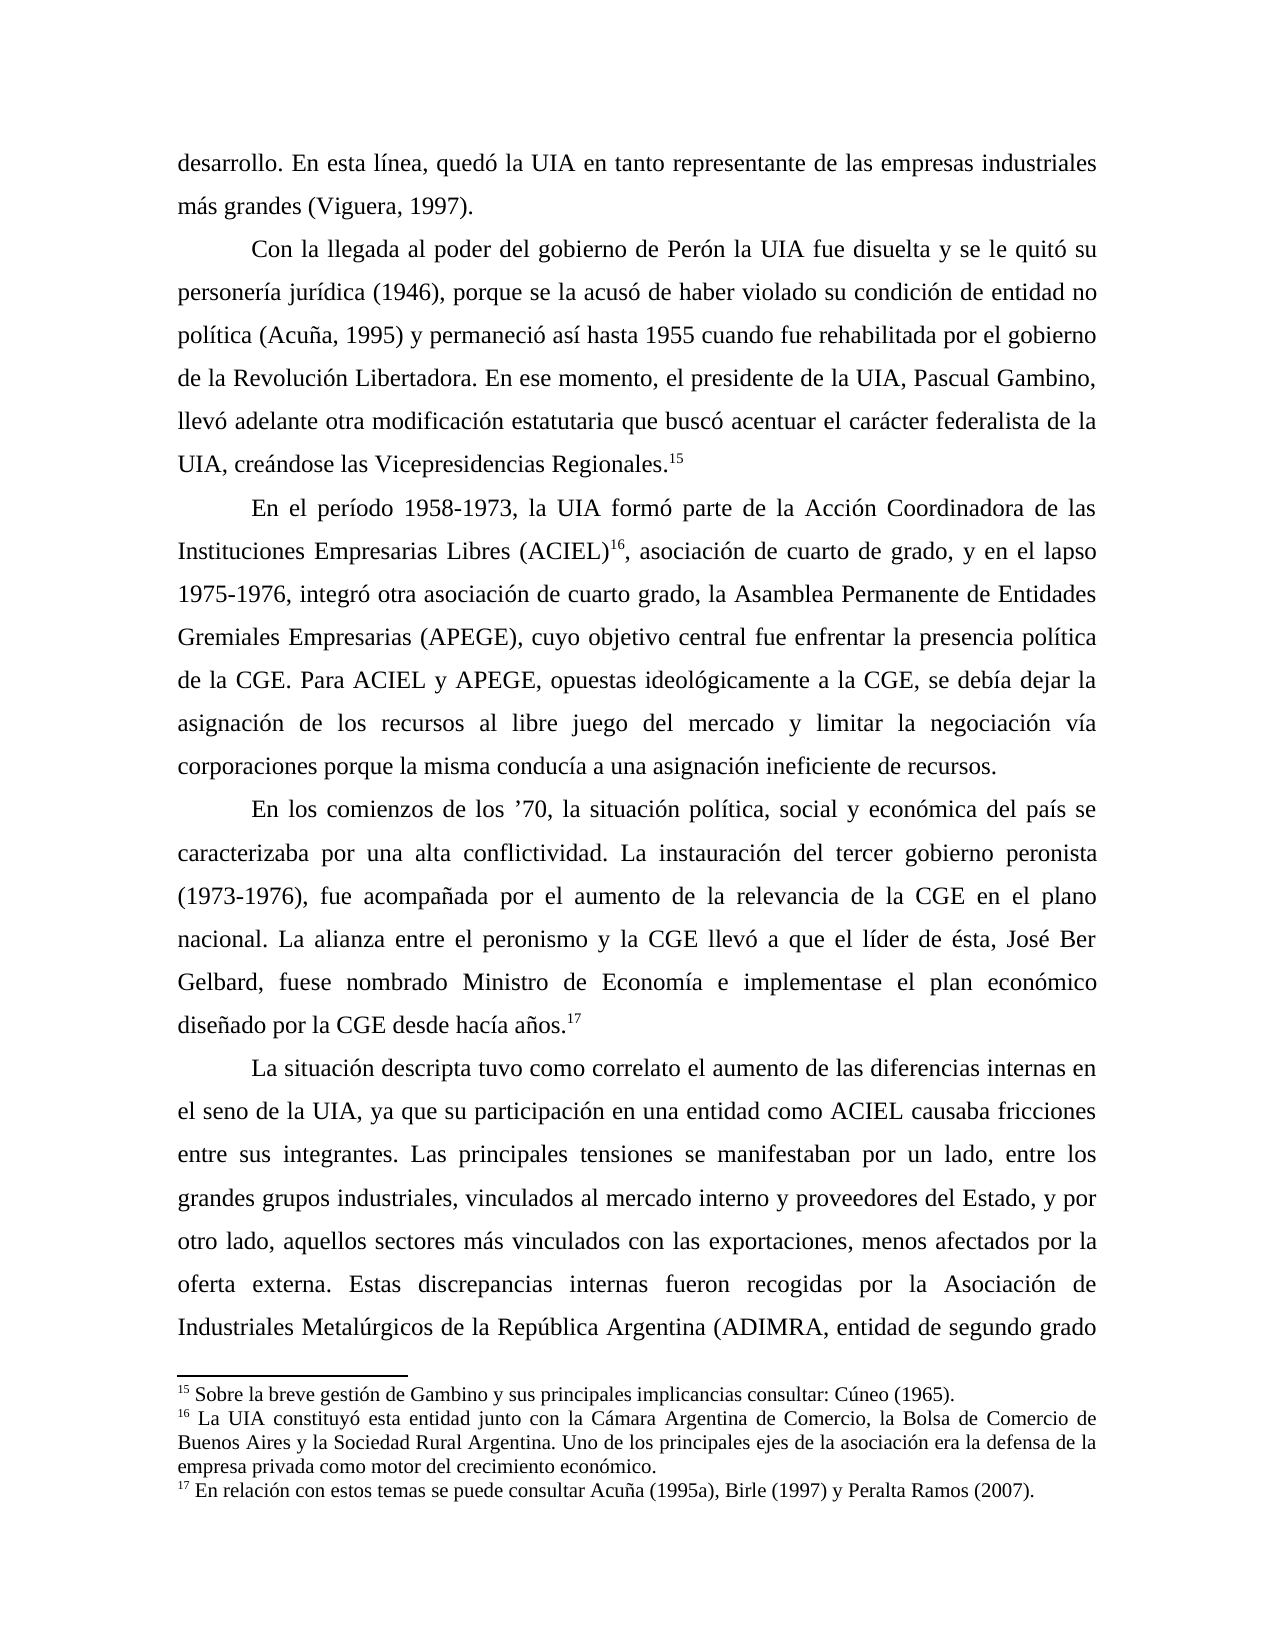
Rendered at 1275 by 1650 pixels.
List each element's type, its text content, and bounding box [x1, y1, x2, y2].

text Con la llegada al poder del gobierno de Perón la UIA fue disuelta y se le quitó su personería jurídica (1946), porque se la acusó de haber violado su condición de entidad no política (Acuña, 1995) y permaneció así hasta 1955 cuando fue rehabilitada por el gobierno de la Revolución Libertadora. En ese momento, el presidente de la UIA, Pascual Gambino, llevó adelante otra modificación estatutaria que buscó acentuar el carácter federalista de la UIA, creándose las Vicepresidencias Regionales. [177, 234, 1098, 478]
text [177, 1053, 1098, 1341]
text En el período 1958-1973, la UIA formó parte de la Acción Coordinadora de las Instituciones Empresarias Libres (ACIEL), asociación de cuarto de grado, y en el lapso 1975-1976, integró otra asociación de cuarto grado, la Asamblea Permanente de Entidades Gremiales Empresarias (APEGE), cuyo objetivo central fue enfrentar la presencia política de la CGE. Para ACIEL y APEGE, opuestas ideológicamente a la CGE, se debía dejar la asignación de los recursos al libre juego del mercado y limitar la negociación vía corporaciones porque la misma conducía a una asignación ineficiente de recursos. [177, 493, 1098, 780]
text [177, 148, 1098, 219]
text En los comienzos de los ’70, la situación política, social y económica del país se caracterizaba por una alta conflictividad. La instauración del tercer gobierno peronista (1973-1976), fue acompañada por el aumento de la relevancia de la CGE en el plano nacional. La alianza entre el peronismo y la CGE llevó a que el líder de ésta, José Ber Gelbard, fuese nombrado Ministro de Economía e implementase el plan económico diseñado por la CGE desde hacía años. [177, 794, 1098, 1039]
